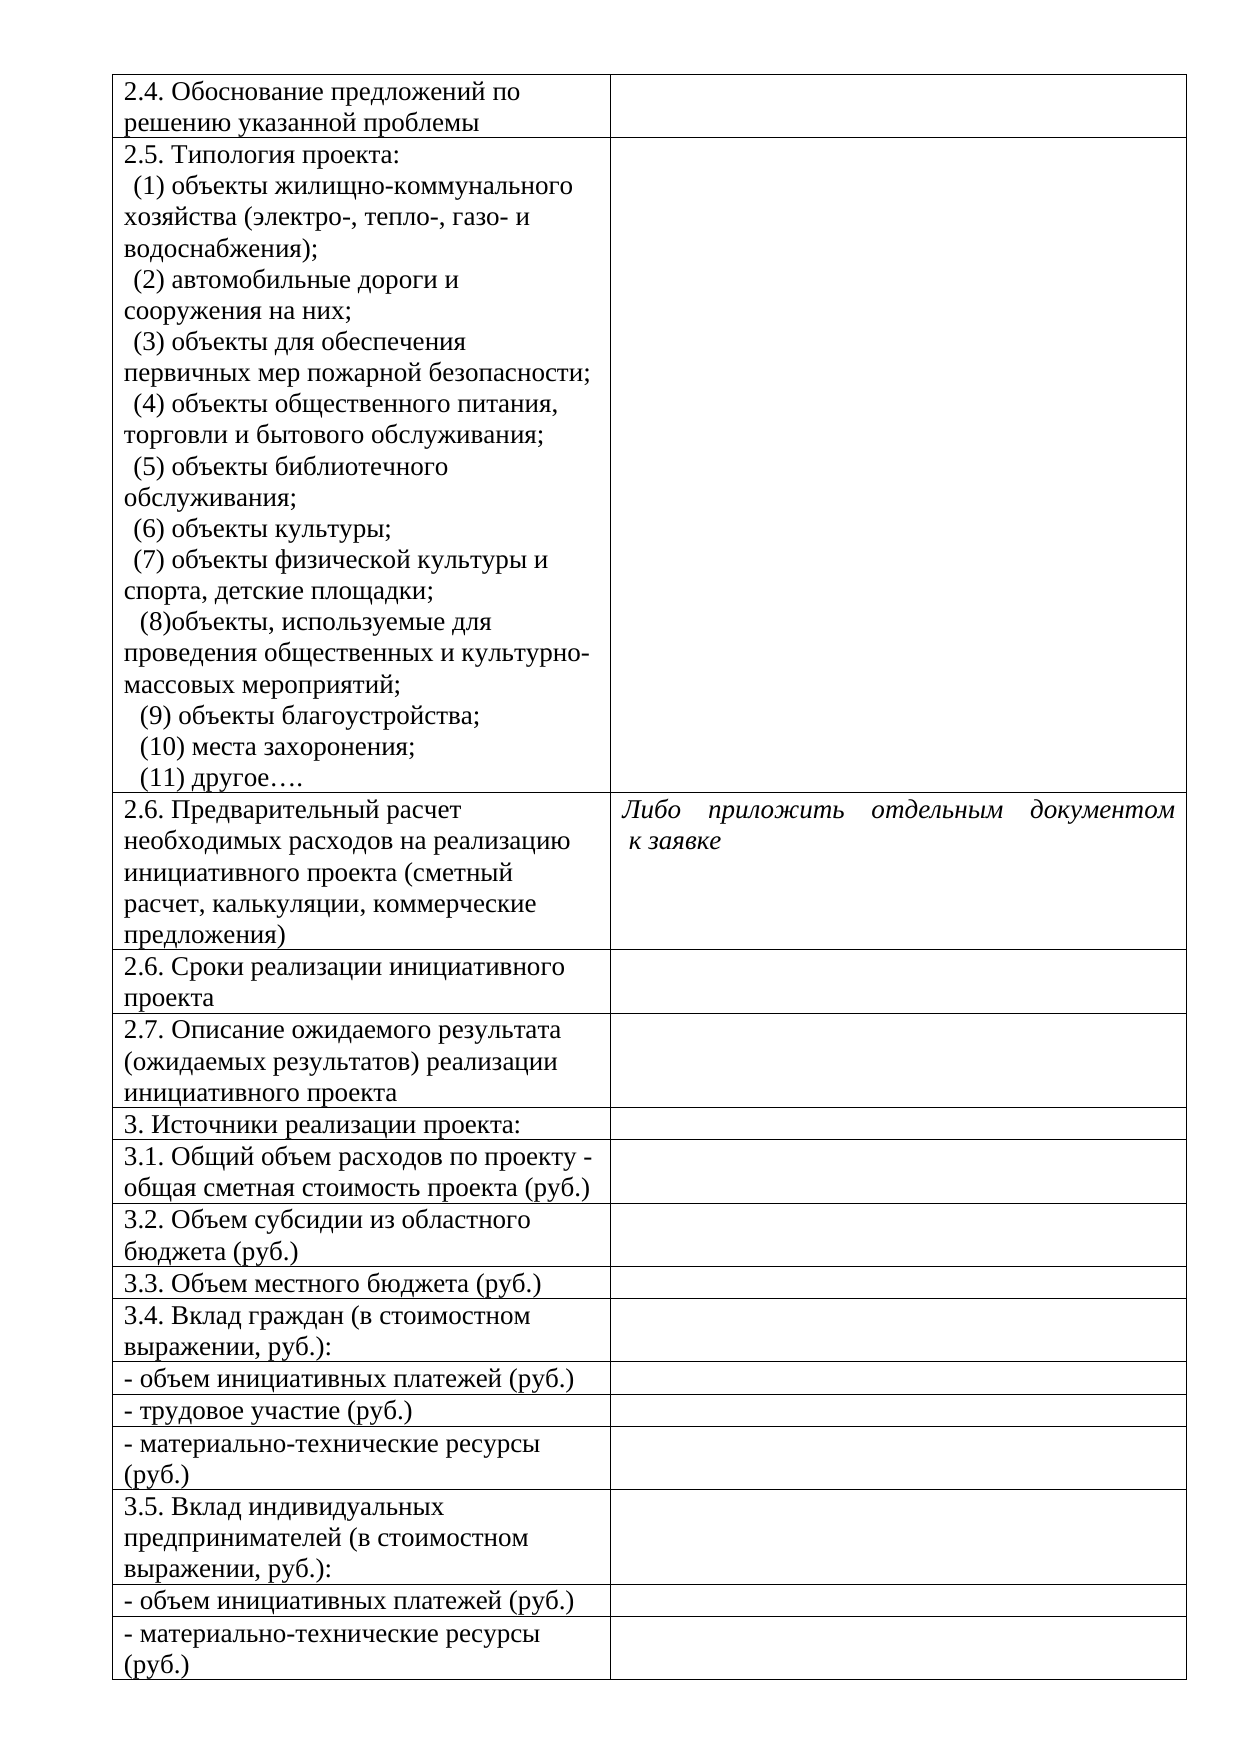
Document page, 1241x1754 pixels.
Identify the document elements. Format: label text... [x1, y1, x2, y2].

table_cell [113, 1427, 610, 1489]
table_cell [611, 1585, 1186, 1616]
table_cell 2.7. Описание ожидаемого результата (ожидаемых результатов) реализации инициативного проекта [113, 1014, 610, 1107]
table_cell [611, 1490, 1186, 1583]
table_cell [113, 1617, 610, 1679]
table_cell [611, 138, 1186, 792]
table_cell [611, 1617, 1186, 1679]
table_cell - трудовое участие (руб.) [113, 1395, 610, 1426]
table_cell [611, 1427, 1186, 1489]
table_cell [113, 1585, 610, 1616]
table_cell [611, 1108, 1186, 1139]
table_cell 2.5. Типология проекта: (1) объекты жилищно-коммунального хозяйства (электро-, тепло-, газо- и водоснабжения); (2) автомобильные дороги и сооружения на них; (3) объекты для обеспечения первичных мер пожарной безопасности; (4) объекты общественного питания, торговли и бытового обслуживания; (5) объекты библиотечного обслуживания; (6) объекты культуры; (7) объекты физической культуры и спорта, детские площадки; (8)объекты, используемые для проведения общественных и культурно-массовых мероприятий; (9) объекты благоустройства; (10) места захоронения; (11) другое…. [113, 138, 610, 792]
table_cell 2.6. Предварительный расчет необходимых расходов на реализацию инициативного проекта (сметный расчет, калькуляции, коммерческие предложения) [113, 793, 610, 949]
table_cell [611, 1299, 1186, 1361]
table_cell Либо приложить отдельным документом к заявке [611, 793, 1186, 949]
table_cell 2.4. Обоснование предложений по решению указанной проблемы [113, 75, 610, 137]
table_cell 3.1. Общий объем расходов по проекту - общая сметная стоимость проекта (руб.) [113, 1140, 610, 1202]
table_cell 2.6. Сроки реализации инициативного проекта [113, 950, 610, 1012]
table_cell 3.4. Вклад граждан (в стоимостном выражении, руб.): [113, 1299, 610, 1361]
table_cell 3. Источники реализации проекта: [113, 1108, 610, 1139]
table_cell - объем инициативных платежей (руб.) [113, 1362, 610, 1393]
table_cell [611, 950, 1186, 1012]
table_cell 3.5. Вклад индивидуальных предпринимателей (в стоимостном выражении, руб.): [113, 1490, 610, 1583]
table_cell [611, 1267, 1186, 1298]
table_cell [611, 1362, 1186, 1393]
table_cell 3.3. Объем местного бюджета (руб.) [113, 1267, 610, 1298]
table_cell [611, 1014, 1186, 1107]
table_cell [611, 1204, 1186, 1266]
table_cell [611, 1395, 1186, 1426]
table_cell [611, 1140, 1186, 1202]
table_cell [611, 75, 1186, 137]
table_cell 3.2. Объем субсидии из областного бюджета (руб.) [113, 1204, 610, 1266]
